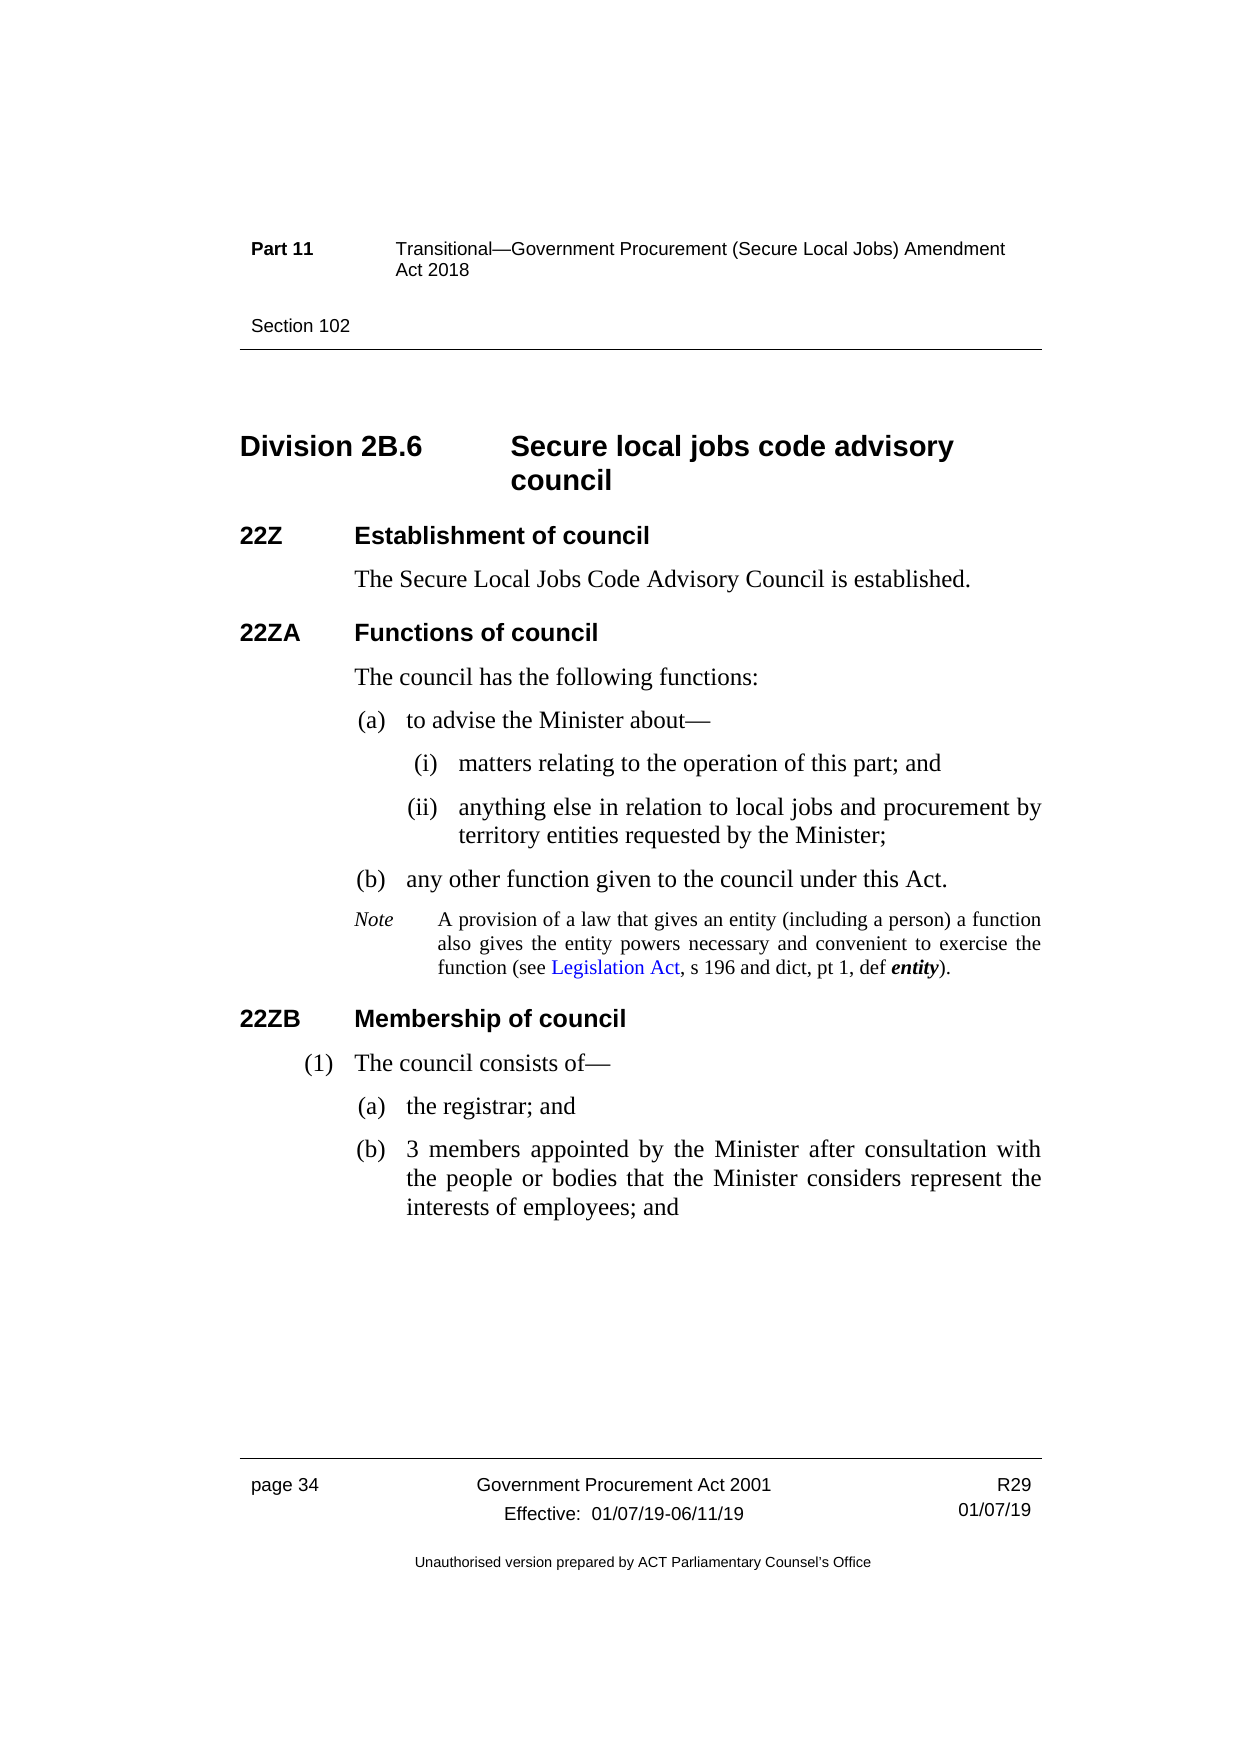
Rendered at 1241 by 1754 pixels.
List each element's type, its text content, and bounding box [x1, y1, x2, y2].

text (i) matters relating to the operation of this part; and [239, 748, 1042, 777]
text 22Z Establishment of council [239, 521, 1042, 550]
text Division 2B.6 Secure local jobs code advisory council [239, 429, 1042, 496]
text Note A provision of a law that gives an entity (including a person) a function also gives the entity powers necessary and convenient to exercise the function (see Legislation Act, s 196 and dict, pt 1, def entity). [354, 907, 1042, 979]
text (b) 3 members appointed by the Minister after consultation with the people or bodies that the Minister considers represent the interests of employees; and [239, 1134, 1042, 1221]
text The council has the following functions: [354, 662, 1042, 690]
text (a) to advise the Minister about— [239, 705, 1042, 734]
text (b) any other function given to the council under this Act. [239, 864, 1042, 892]
text The Secure Local Jobs Code Advisory Council is established. [354, 564, 1042, 593]
text (a) the registrar; and [239, 1091, 1042, 1120]
text (ii) anything else in relation to local jobs and procurement by territory entities requested by the Minister; [239, 792, 1042, 849]
text (1) The council consists of— [239, 1048, 1042, 1076]
text 22ZB Membership of council [239, 1004, 1042, 1033]
text 22ZA Functions of council [239, 618, 1042, 647]
